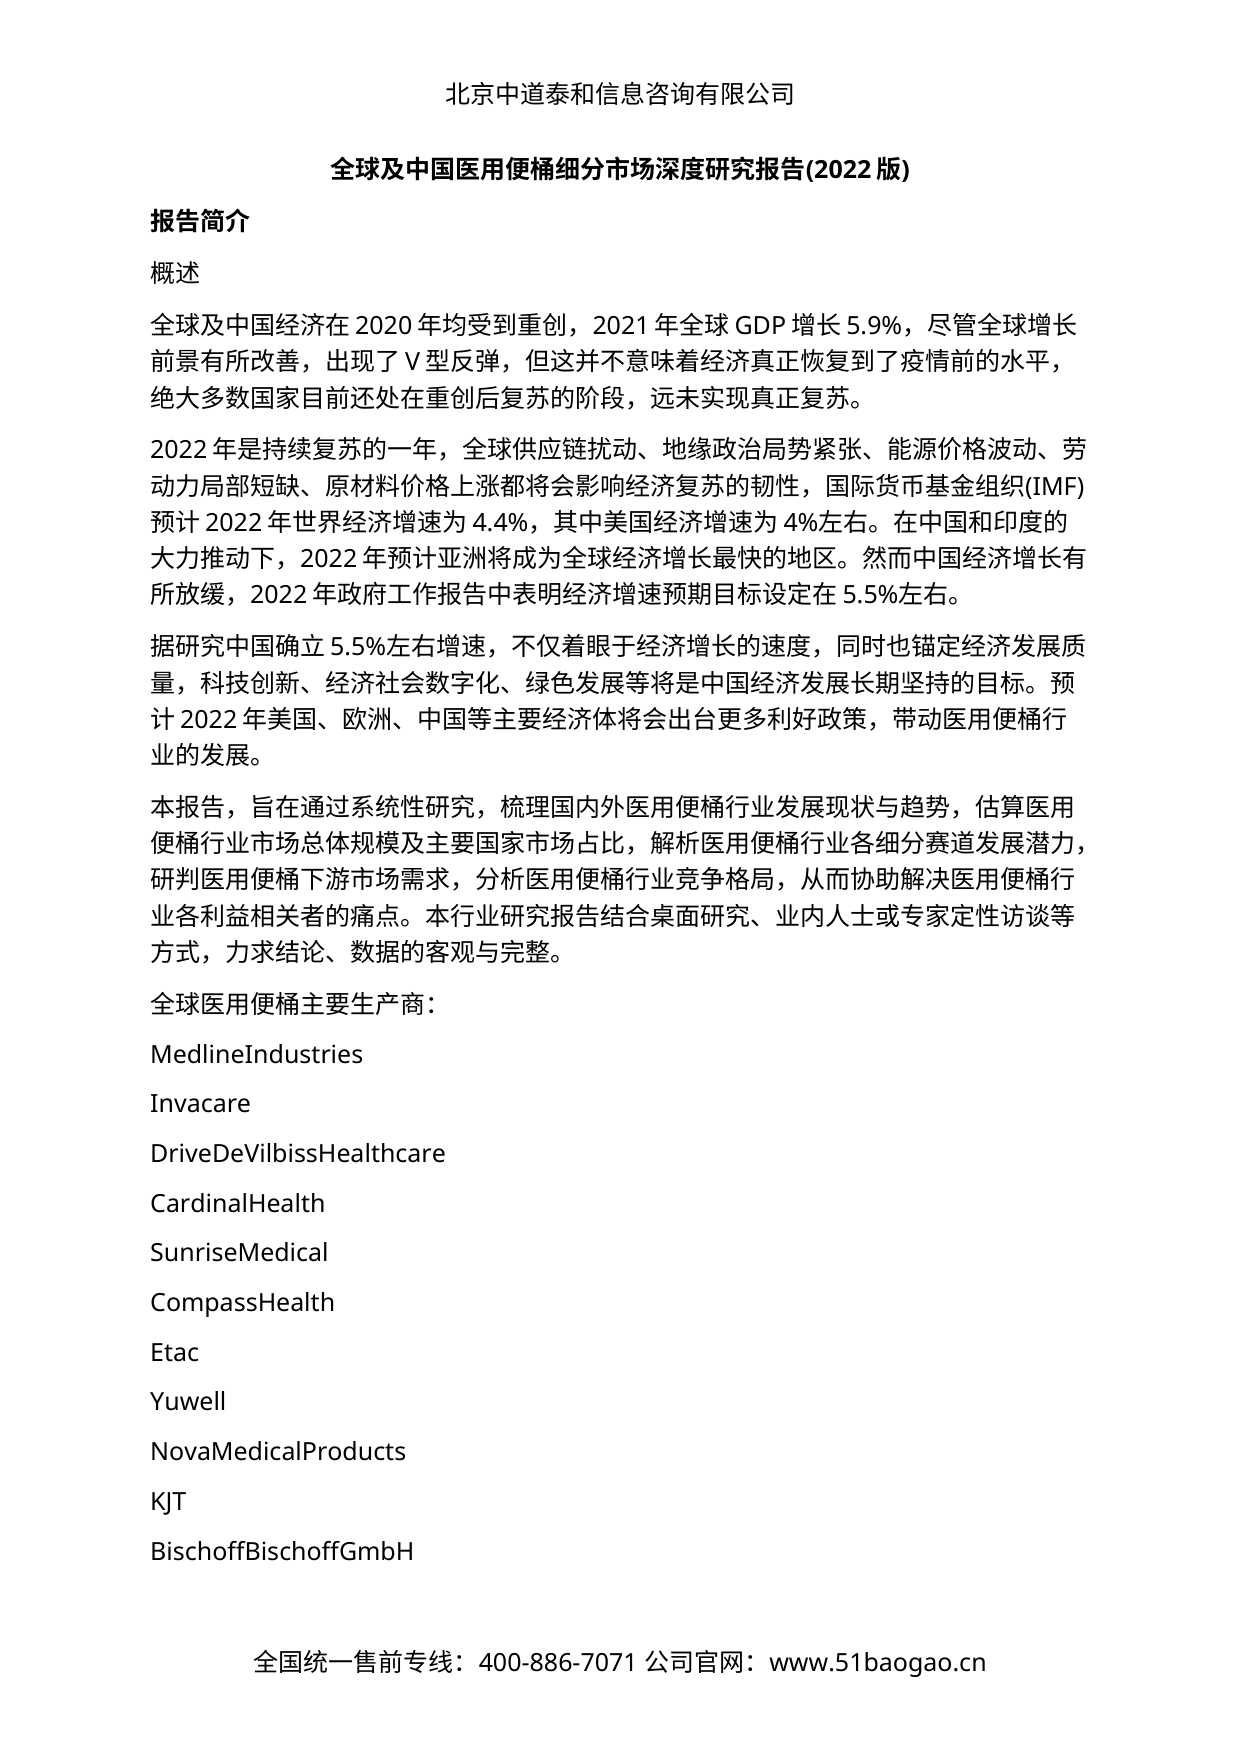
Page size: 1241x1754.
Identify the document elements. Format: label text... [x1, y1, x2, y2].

text 报告简介 [150, 202, 1090, 238]
text 本报告，旨在通过系统性研究，梳理国内外医用便桶行业发展现状与趋势，估算医用便桶行业市场总体规模及主要国家市场占比，解析医用便桶行业各细分赛道发展潜力，研判医用便桶下游市场需求，分析医用便桶行业竞争格局，从而协助解决医用便桶行业各利益相关者的痛点。本行业研究报告结合桌面研究、业内人士或专家定性访谈等方式，力求结论、数据的客观与完整。 [150, 787, 1090, 969]
text CardinalHealth [150, 1185, 1090, 1219]
text BischoffBischoffGmbH [150, 1533, 1090, 1567]
text MedlineIndustries [150, 1036, 1090, 1070]
text Invacare [150, 1086, 1090, 1120]
text KJT [150, 1483, 1090, 1517]
text 概述 [150, 254, 1090, 290]
text NovaMedicalProducts [150, 1434, 1090, 1468]
text 全球及中国经济在2020年均受到重创，2021年全球GDP增长5.9%，尽管全球增长前景有所改善，出现了V型反弹，但这并不意味着经济真正恢复到了疫情前的水平，绝大多数国家目前还处在重创后复苏的阶段，远未实现真正复苏。 [150, 306, 1090, 414]
text Yuwell [150, 1384, 1090, 1418]
text SunriseMedical [150, 1235, 1090, 1269]
text CompassHealth [150, 1285, 1090, 1319]
text 据研究中国确立5.5%左右增速，不仅着眼于经济增长的速度，同时也锚定经济发展质量，科技创新、经济社会数字化、绿色发展等将是中国经济发展长期坚持的目标。预计2022年美国、欧洲、中国等主要经济体将会出台更多利好政策，带动医用便桶行业的发展。 [150, 627, 1090, 772]
text Etac [150, 1334, 1090, 1368]
text DriveDeVilbissHealthcare [150, 1136, 1090, 1170]
text 2022年是持续复苏的一年，全球供应链扰动、地缘政治局势紧张、能源价格波动、劳动力局部短缺、原材料价格上涨都将会影响经济复苏的韧性，国际货币基金组织(IMF)预计2022年世界经济增速为4.4%，其中美国经济增速为4%左右。在中国和印度的大力推动下，2022年预计亚洲将成为全球经济增长最快的地区。然而中国经济增长有所放缓，2022年政府工作报告中表明经济增速预期目标设定在5.5%左右。 [150, 430, 1090, 611]
text 全球及中国医用便桶细分市场深度研究报告(2022版) [150, 150, 1090, 186]
text 全球医用便桶主要生产商： [150, 984, 1090, 1021]
